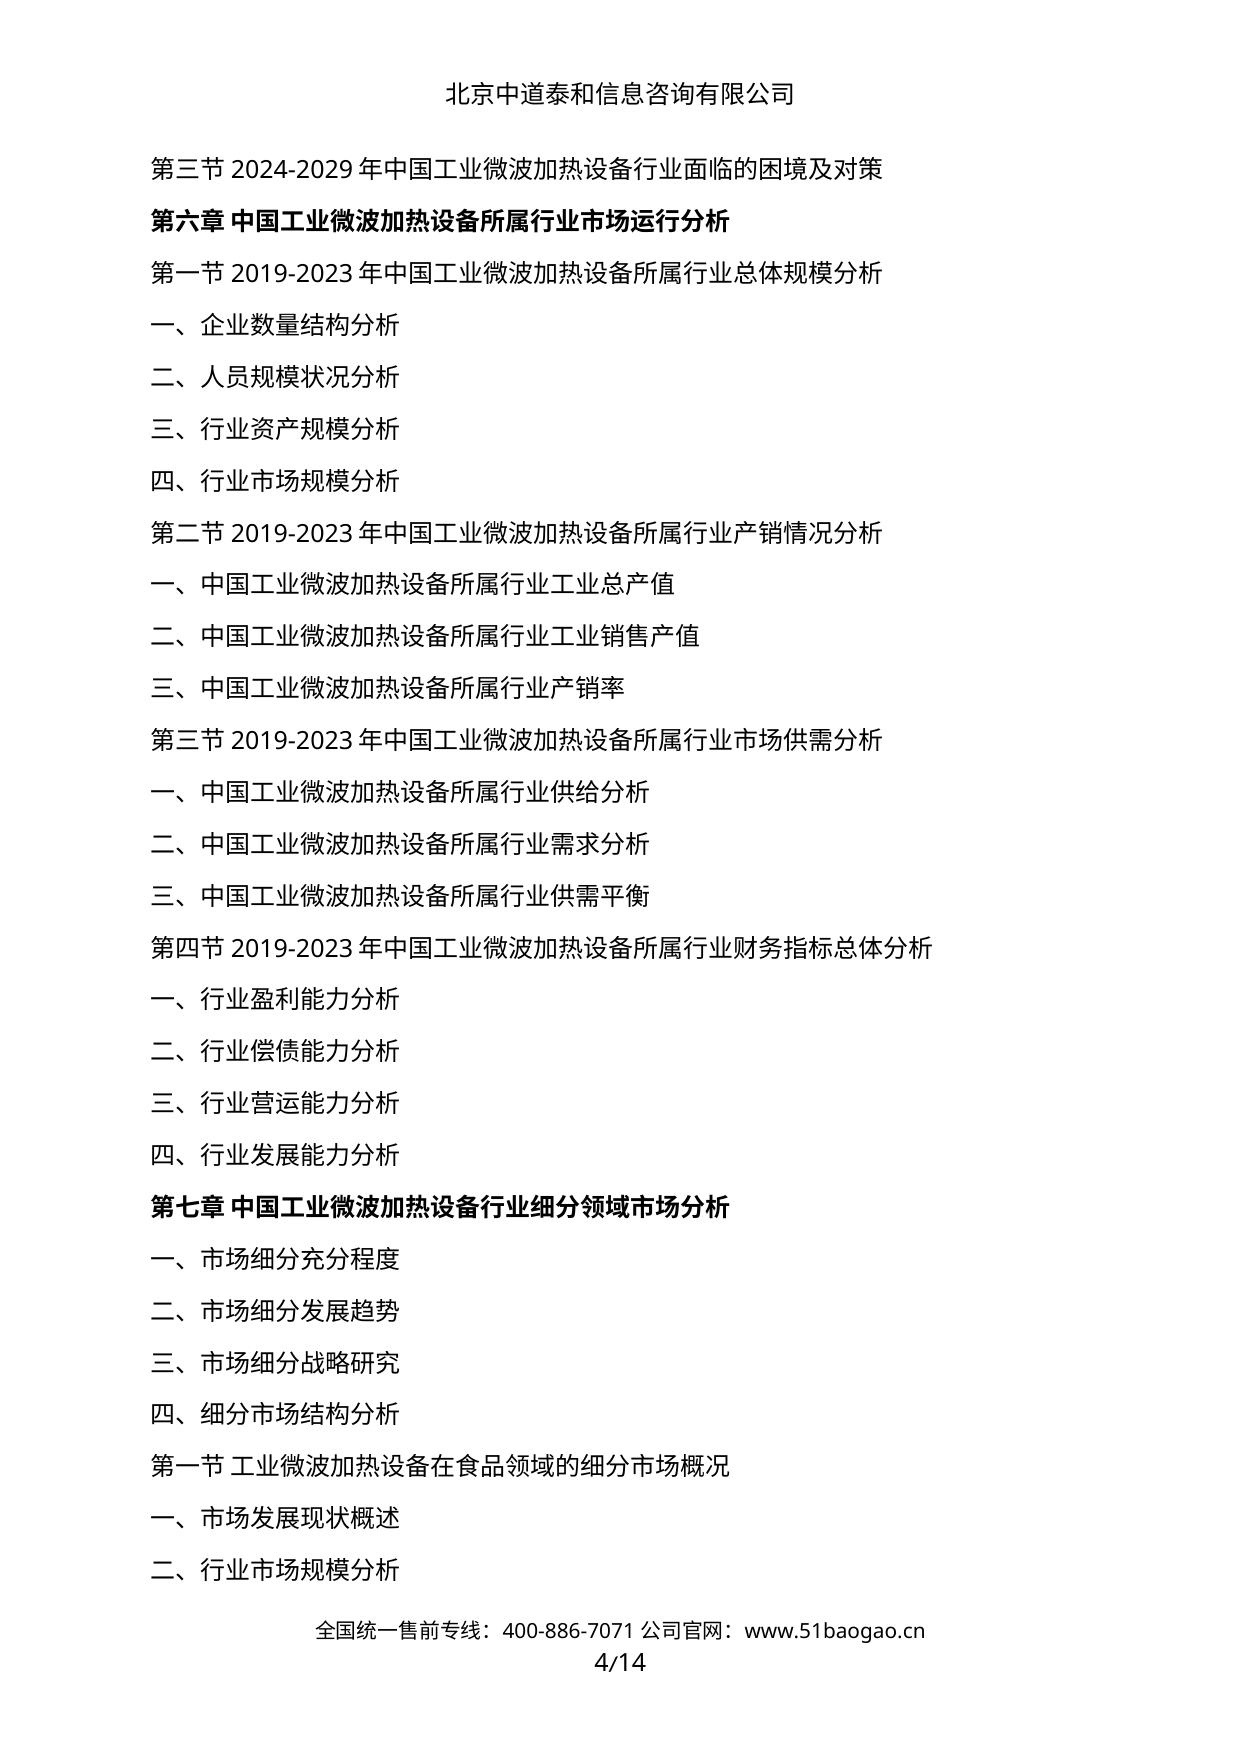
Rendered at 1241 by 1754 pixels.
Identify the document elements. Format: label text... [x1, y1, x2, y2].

text 四、行业发展能力分析 [150, 1136, 1090, 1172]
text 四、行业市场规模分析 [150, 461, 1090, 497]
text 四、细分市场结构分析 [150, 1395, 1090, 1431]
text 一、市场细分充分程度 [150, 1239, 1090, 1276]
text 三、行业资产规模分析 [150, 409, 1090, 446]
text 二、市场细分发展趋势 [150, 1291, 1090, 1327]
text 三、市场细分战略研究 [150, 1343, 1090, 1379]
text 二、中国工业微波加热设备所属行业工业销售产值 [150, 617, 1090, 653]
text 一、市场发展现状概述 [150, 1499, 1090, 1535]
text 第三节 2019-2023年中国工业微波加热设备所属行业市场供需分析 [150, 721, 1090, 757]
text 三、中国工业微波加热设备所属行业产销率 [150, 669, 1090, 705]
text 二、行业市场规模分析 [150, 1551, 1090, 1587]
text 第二节 2019-2023年中国工业微波加热设备所属行业产销情况分析 [150, 513, 1090, 549]
text 第四节 2019-2023年中国工业微波加热设备所属行业财务指标总体分析 [150, 928, 1090, 964]
text 第七章 中国工业微波加热设备行业细分领域市场分析 [150, 1187, 1090, 1224]
text 一、中国工业微波加热设备所属行业工业总产值 [150, 565, 1090, 601]
text 二、中国工业微波加热设备所属行业需求分析 [150, 824, 1090, 861]
text 三、中国工业微波加热设备所属行业供需平衡 [150, 876, 1090, 912]
text 第三节 2024-2029年中国工业微波加热设备行业面临的困境及对策 [150, 150, 1090, 186]
text 第一节 工业微波加热设备在食品领域的细分市场概况 [150, 1447, 1090, 1483]
text 第六章 中国工业微波加热设备所属行业市场运行分析 [150, 202, 1090, 238]
text 三、行业营运能力分析 [150, 1084, 1090, 1120]
text 二、行业偿债能力分析 [150, 1032, 1090, 1068]
text 一、企业数量结构分析 [150, 306, 1090, 342]
text 第一节 2019-2023年中国工业微波加热设备所属行业总体规模分析 [150, 254, 1090, 290]
text 一、行业盈利能力分析 [150, 980, 1090, 1016]
text 二、人员规模状况分析 [150, 357, 1090, 394]
text 一、中国工业微波加热设备所属行业供给分析 [150, 772, 1090, 809]
